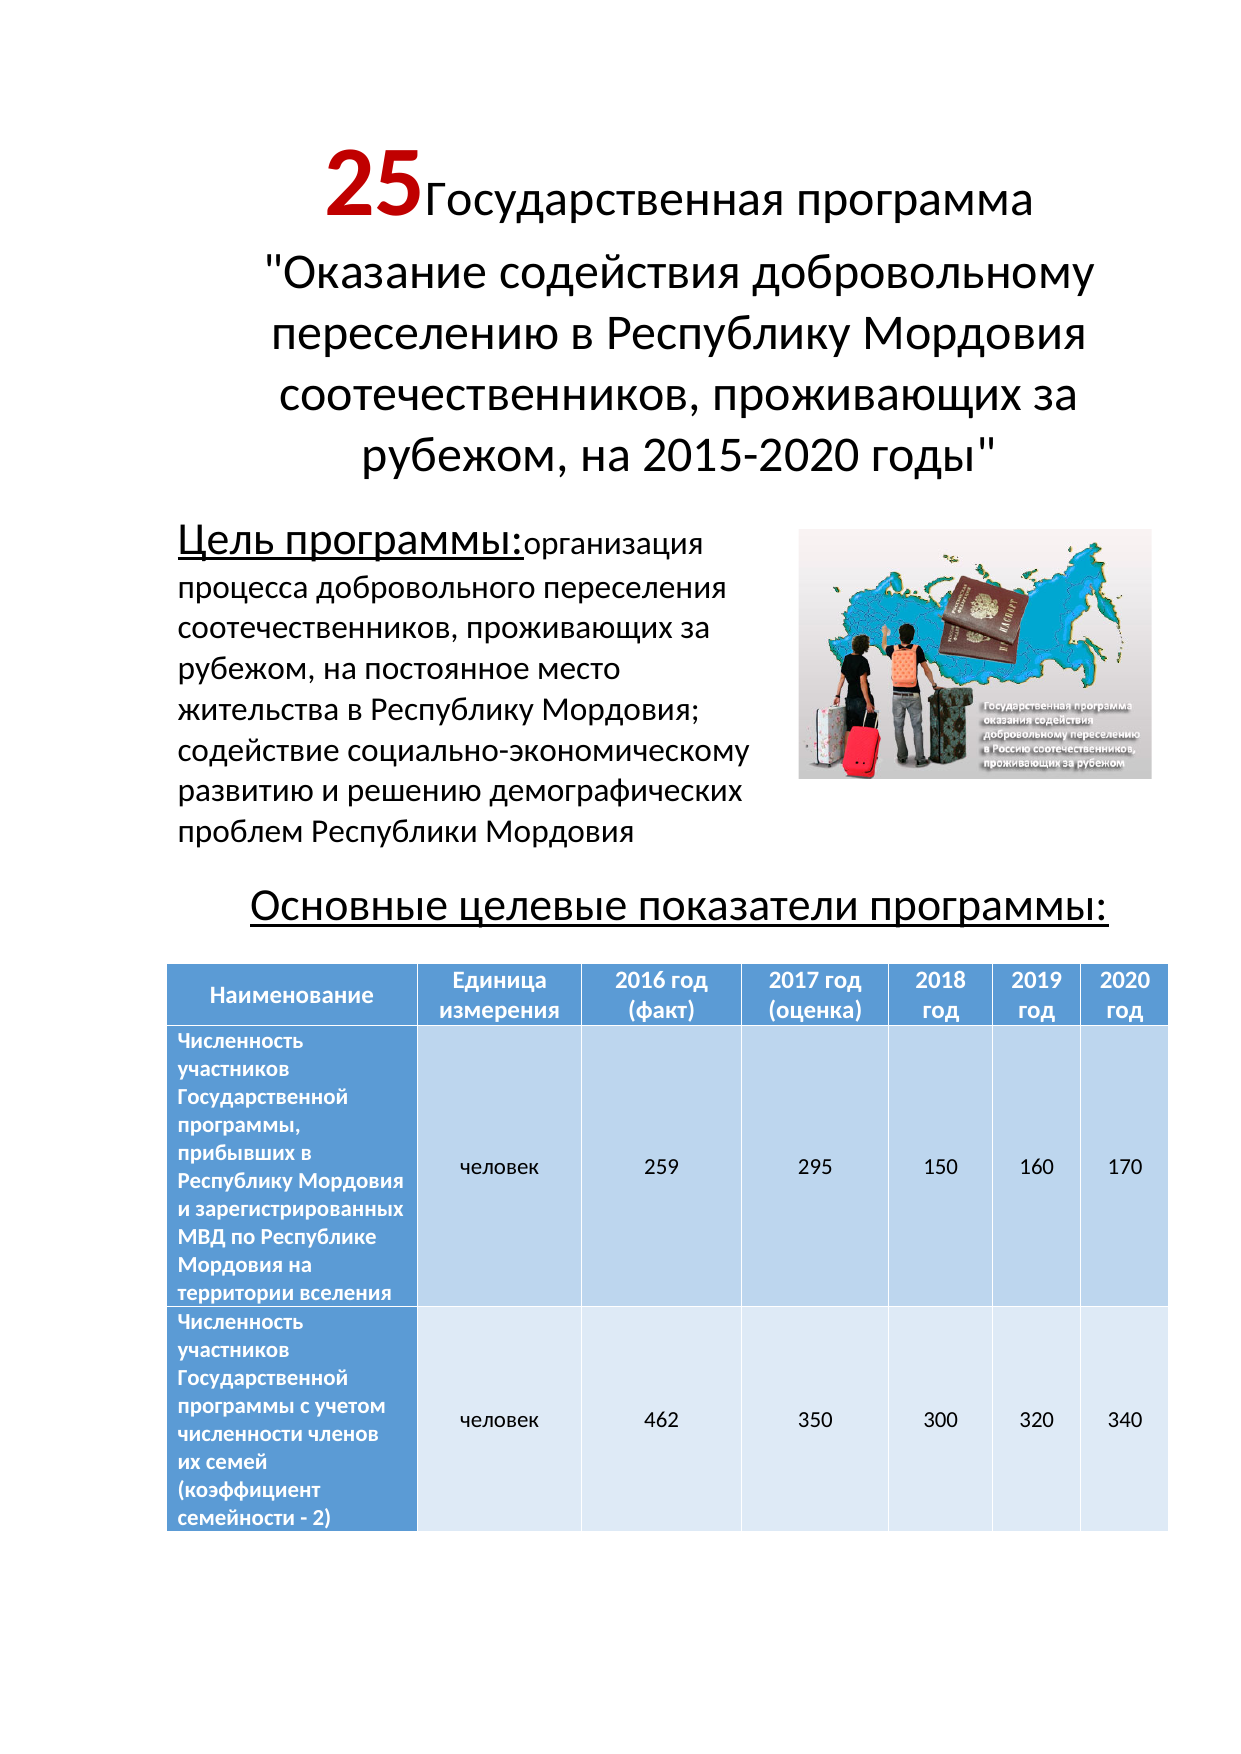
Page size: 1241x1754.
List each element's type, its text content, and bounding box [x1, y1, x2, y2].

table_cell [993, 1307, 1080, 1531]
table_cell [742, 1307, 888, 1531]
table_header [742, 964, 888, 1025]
text "Оказание содействия добровольному переселению в Республику Мордовия соотечественников, проживающих за рубежом, на 2015-2020 годы" [177, 240, 1181, 484]
picture [798, 529, 1152, 779]
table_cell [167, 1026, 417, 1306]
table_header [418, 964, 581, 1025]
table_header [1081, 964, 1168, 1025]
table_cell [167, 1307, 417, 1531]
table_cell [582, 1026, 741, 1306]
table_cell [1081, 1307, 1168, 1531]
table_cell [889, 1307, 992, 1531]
text 25Государственная программа [177, 118, 1181, 240]
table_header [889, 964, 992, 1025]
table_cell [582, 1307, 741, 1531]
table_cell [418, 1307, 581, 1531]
text Основные целевые показатели программы: [177, 876, 1181, 932]
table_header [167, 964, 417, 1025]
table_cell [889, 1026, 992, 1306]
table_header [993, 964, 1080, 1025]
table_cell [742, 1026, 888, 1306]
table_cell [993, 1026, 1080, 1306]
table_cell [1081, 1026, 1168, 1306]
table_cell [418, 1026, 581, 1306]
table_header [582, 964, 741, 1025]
